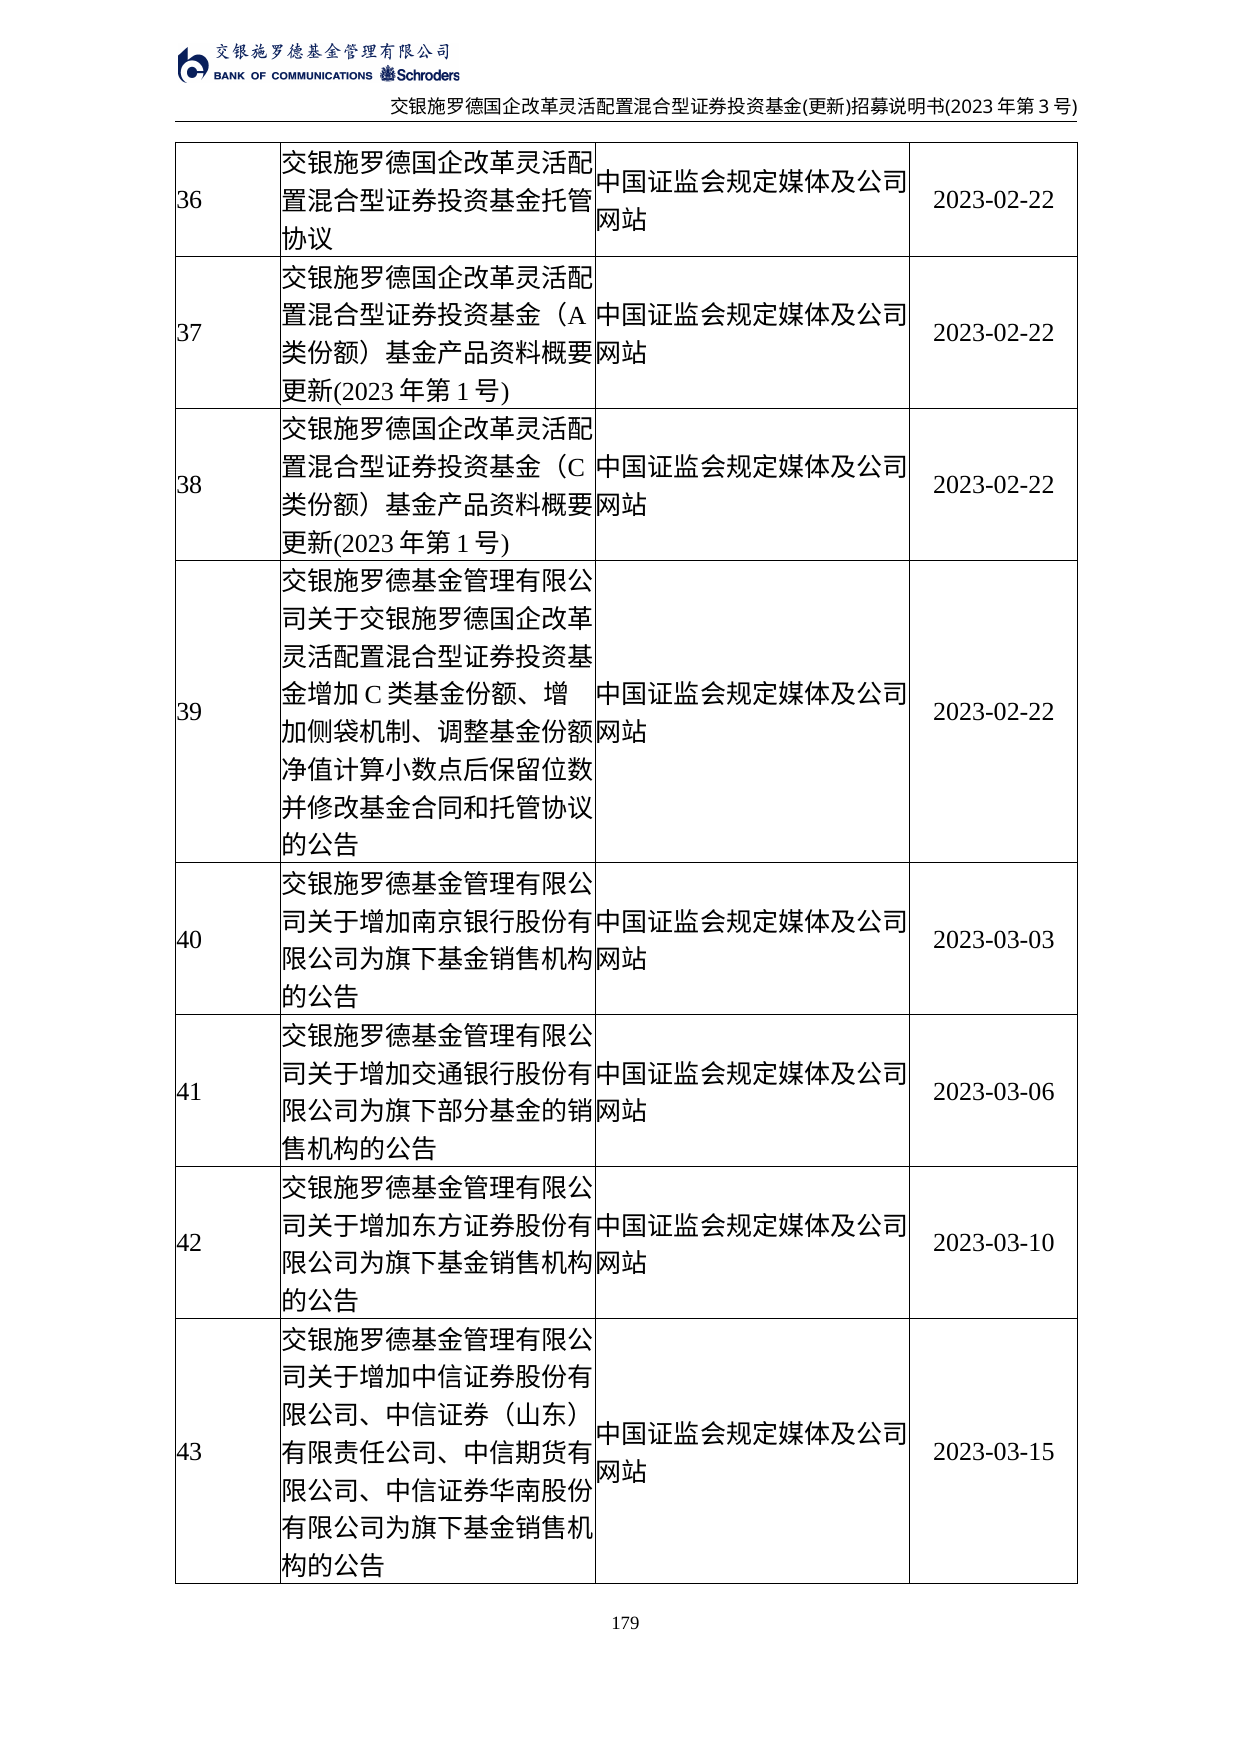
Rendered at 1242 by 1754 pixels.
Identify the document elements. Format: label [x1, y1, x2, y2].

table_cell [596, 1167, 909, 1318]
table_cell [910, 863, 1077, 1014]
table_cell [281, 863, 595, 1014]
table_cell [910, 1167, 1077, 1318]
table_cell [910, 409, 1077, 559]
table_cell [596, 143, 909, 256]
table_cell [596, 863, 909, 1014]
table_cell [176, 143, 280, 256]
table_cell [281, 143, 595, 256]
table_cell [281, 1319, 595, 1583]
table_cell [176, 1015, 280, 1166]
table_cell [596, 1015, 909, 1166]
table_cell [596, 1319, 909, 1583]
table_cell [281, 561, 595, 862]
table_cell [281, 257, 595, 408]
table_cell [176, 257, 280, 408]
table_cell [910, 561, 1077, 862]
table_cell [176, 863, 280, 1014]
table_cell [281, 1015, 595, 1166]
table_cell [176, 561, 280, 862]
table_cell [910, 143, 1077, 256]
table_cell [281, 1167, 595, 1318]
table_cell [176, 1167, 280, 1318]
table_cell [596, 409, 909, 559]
picture [178, 43, 460, 83]
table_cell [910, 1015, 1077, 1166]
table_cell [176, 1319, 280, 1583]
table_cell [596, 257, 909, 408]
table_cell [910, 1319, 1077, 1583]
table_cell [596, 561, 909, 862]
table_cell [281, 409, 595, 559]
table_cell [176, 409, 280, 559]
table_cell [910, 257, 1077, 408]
